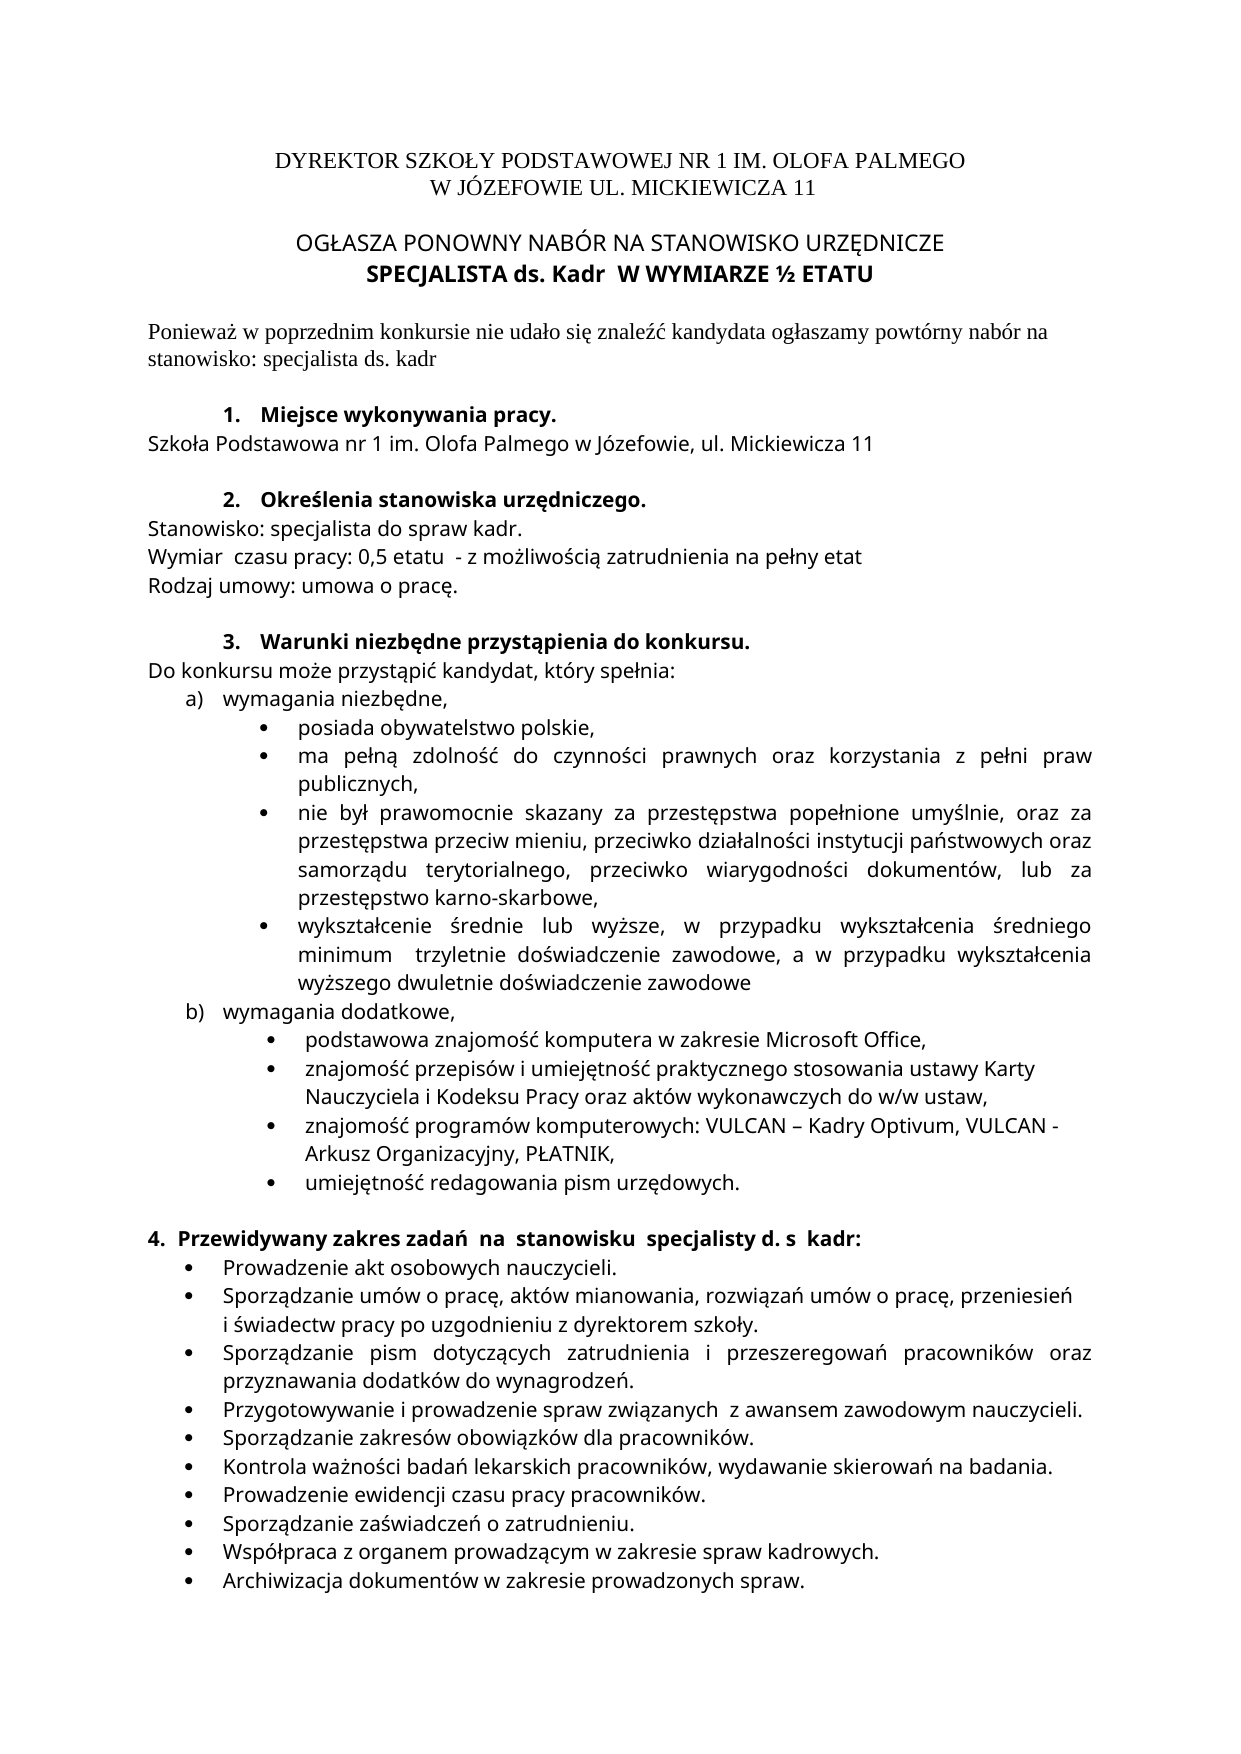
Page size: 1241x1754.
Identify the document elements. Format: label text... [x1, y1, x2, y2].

list umiejętność redagowania pism urzędowych. [267, 1168, 1093, 1196]
list Prowadzenie akt osobowych nauczycieli. [185, 1253, 1093, 1281]
text Ponieważ w poprzednim konkursie nie udało się znaleźć kandydata ogłaszamy powtórny nabór na stanowisko: specjalista ds. kadr [148, 318, 1093, 371]
text Do konkursu może przystąpić kandydat, który spełnia: [148, 656, 1093, 684]
list Archiwizacja dokumentów w zakresie prowadzonych spraw. [185, 1566, 1093, 1594]
list Współpraca z organem prowadzącym w zakresie spraw kadrowych. [185, 1537, 1093, 1566]
text W JÓZEFOWIE UL. MICKIEWICZA 11 [148, 174, 1093, 200]
list Sporządzanie pism dotyczących zatrudnienia i przeszeregowań pracowników oraz przyznawania dodatków do wynagrodzeń. [185, 1338, 1093, 1395]
list posiada obywatelstwo polskie, [260, 713, 1093, 741]
text Wymiar czasu pracy: 0,5 etatu - z możliwością zatrudnienia na pełny etat [148, 542, 1093, 571]
text DYREKTOR SZKOŁY PODSTAWOWEJ NR 1 IM. OLOFA PALMEGO [148, 148, 1093, 174]
list Określenia stanowiska urzędniczego. [223, 486, 1093, 514]
list Przewidywany zakres zadań na stanowisku specjalisty d. s kadr: [148, 1224, 1093, 1253]
text Rodzaj umowy: umowa o pracę. [148, 571, 1093, 599]
list wykształcenie średnie lub wyższe, w przypadku wykształcenia średniego minimum trzyletnie doświadczenie zawodowe, a w przypadku wykształcenia wyższego dwuletnie doświadczenie zawodowe [260, 912, 1093, 997]
list znajomość programów komputerowych: VULCAN – Kadry Optivum, VULCAN - Arkusz Organizacyjny, PŁATNIK, [267, 1111, 1093, 1168]
list Przygotowywanie i prowadzenie spraw związanych z awansem zawodowym nauczycieli. [185, 1395, 1093, 1423]
list Sporządzanie umów o pracę, aktów mianowania, rozwiązań umów o pracę, przeniesień [185, 1281, 1093, 1310]
list Sporządzanie zaświadczeń o zatrudnieniu. [185, 1509, 1093, 1537]
list Miejsce wykonywania pracy. [223, 400, 1093, 429]
list ma pełną zdolność do czynności prawnych oraz korzystania z pełni praw publicznych, [260, 741, 1093, 798]
list i świadectw pracy po uzgodnieniu z dyrektorem szkoły. [223, 1310, 1093, 1338]
text SPECJALISTA ds. Kadr W WYMIARZE ½ ETATU [148, 258, 1093, 289]
list wymagania niezbędne, [185, 684, 1093, 713]
list Kontrola ważności badań lekarskich pracowników, wydawanie skierowań na badania. [185, 1452, 1093, 1480]
list Sporządzanie zakresów obowiązków dla pracowników. [185, 1423, 1093, 1452]
list Warunki niezbędne przystąpienia do konkursu. [223, 627, 1093, 656]
list wymagania dodatkowe, [185, 997, 1093, 1025]
list nie był prawomocnie skazany za przestępstwa popełnione umyślnie, oraz za przestępstwa przeciw mieniu, przeciwko działalności instytucji państwowych oraz samorządu terytorialnego, przeciwko wiarygodności dokumentów, lub za przestępstwo karno-skarbowe, [260, 798, 1093, 912]
list Prowadzenie ewidencji czasu pracy pracowników. [185, 1480, 1093, 1509]
list podstawowa znajomość komputera w zakresie Microsoft Office, [267, 1025, 1093, 1054]
text Stanowisko: specjalista do spraw kadr. [148, 514, 1093, 542]
text Szkoła Podstawowa nr 1 im. Olofa Palmego w Józefowie, ul. Mickiewicza 11 [148, 429, 1093, 457]
text OGŁASZA PONOWNY NABÓR NA STANOWISKO URZĘDNICZE [148, 227, 1093, 258]
list znajomość przepisów i umiejętność praktycznego stosowania ustawy Karty Nauczyciela i Kodeksu Pracy oraz aktów wykonawczych do w/w ustaw, [267, 1054, 1093, 1111]
